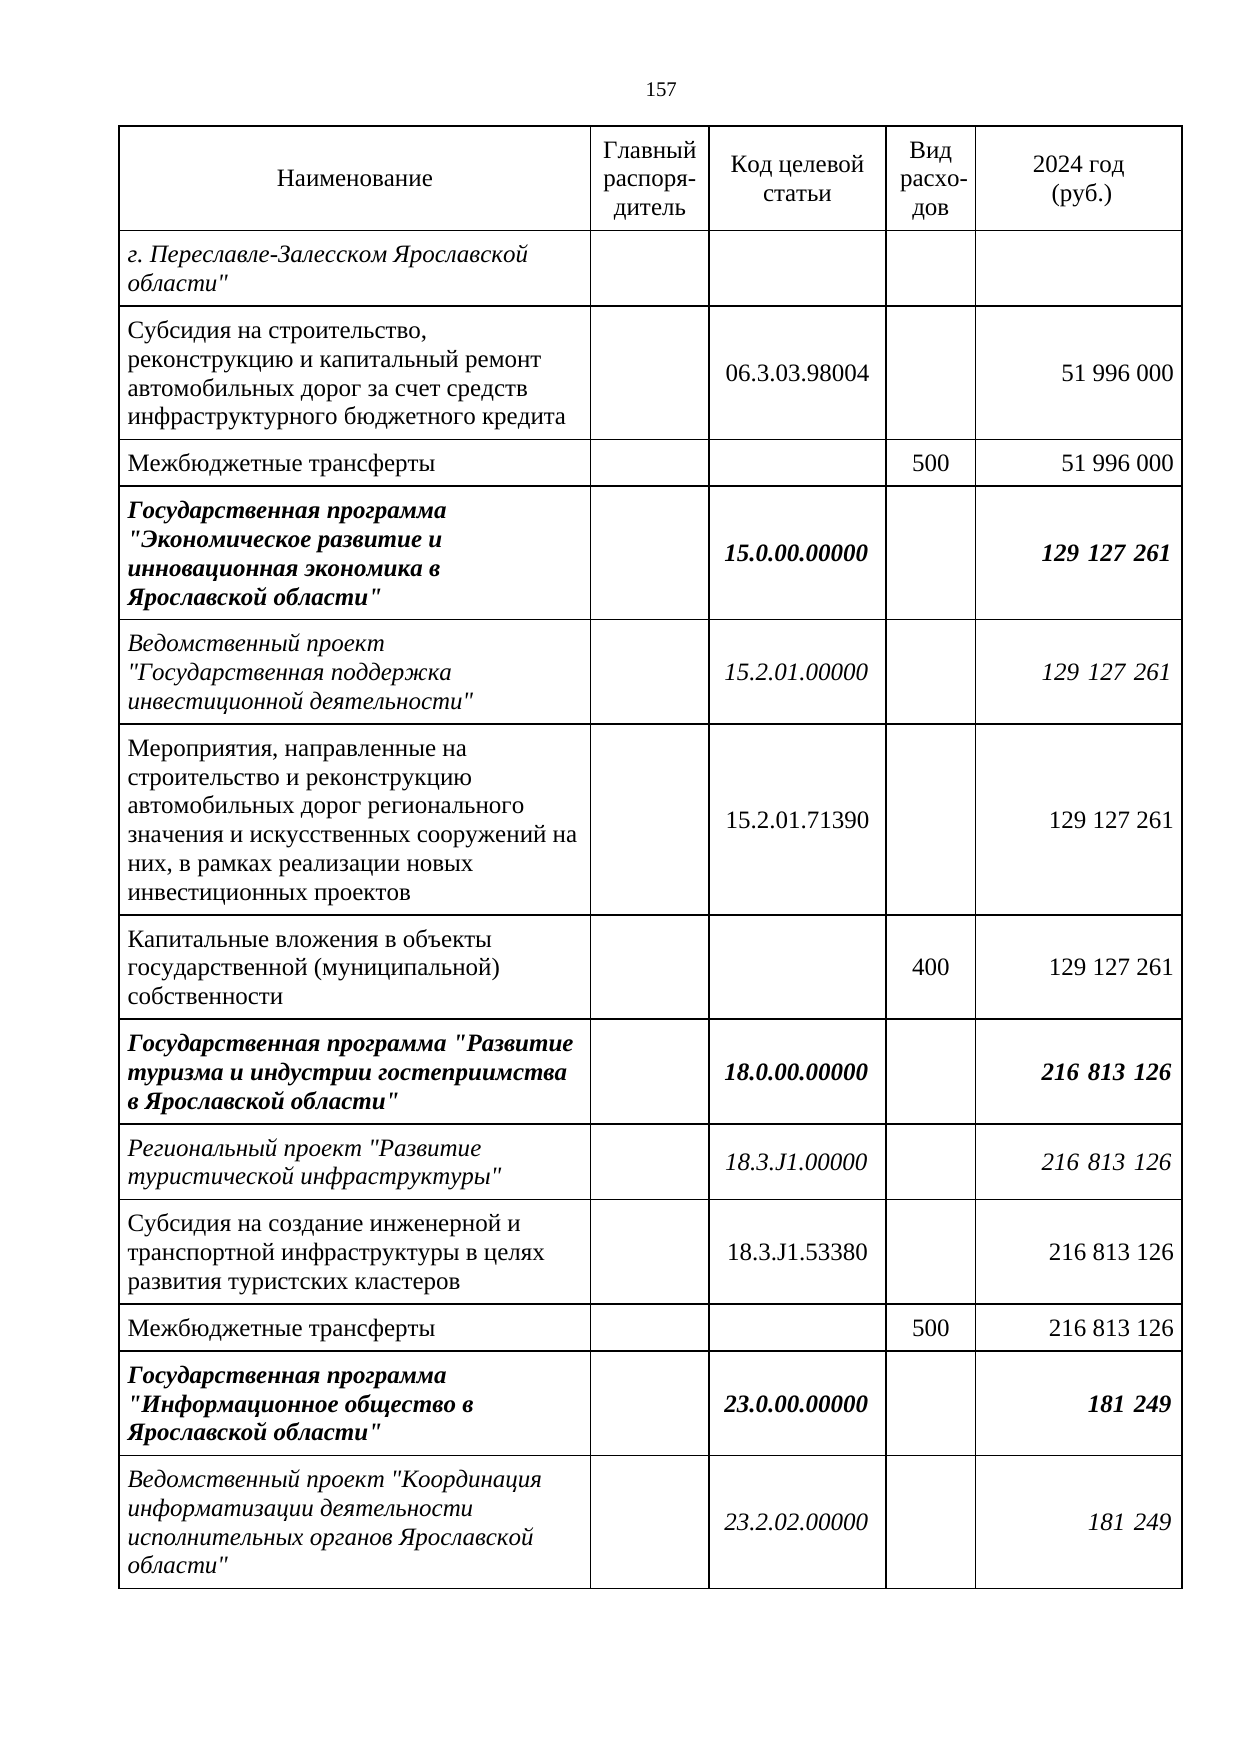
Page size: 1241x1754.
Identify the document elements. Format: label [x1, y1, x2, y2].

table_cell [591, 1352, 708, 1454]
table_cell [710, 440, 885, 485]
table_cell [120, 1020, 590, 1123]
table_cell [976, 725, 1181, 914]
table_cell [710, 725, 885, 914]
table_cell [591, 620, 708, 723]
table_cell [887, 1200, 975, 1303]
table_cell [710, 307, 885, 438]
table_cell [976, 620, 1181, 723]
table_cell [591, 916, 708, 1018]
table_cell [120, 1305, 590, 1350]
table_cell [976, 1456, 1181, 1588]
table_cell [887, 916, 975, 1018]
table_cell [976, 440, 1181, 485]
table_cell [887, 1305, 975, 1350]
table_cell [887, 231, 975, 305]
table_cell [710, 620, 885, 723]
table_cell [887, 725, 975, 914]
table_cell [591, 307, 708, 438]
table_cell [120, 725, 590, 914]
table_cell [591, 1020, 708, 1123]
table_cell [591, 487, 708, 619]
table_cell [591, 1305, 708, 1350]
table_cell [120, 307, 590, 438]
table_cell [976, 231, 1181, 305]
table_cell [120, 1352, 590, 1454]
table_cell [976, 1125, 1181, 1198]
table_header [591, 127, 708, 229]
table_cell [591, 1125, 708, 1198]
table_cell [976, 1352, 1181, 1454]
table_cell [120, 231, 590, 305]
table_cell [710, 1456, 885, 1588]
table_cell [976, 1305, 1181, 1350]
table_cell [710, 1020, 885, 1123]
table_header [976, 127, 1181, 229]
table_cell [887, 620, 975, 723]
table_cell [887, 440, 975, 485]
table_header [710, 127, 885, 229]
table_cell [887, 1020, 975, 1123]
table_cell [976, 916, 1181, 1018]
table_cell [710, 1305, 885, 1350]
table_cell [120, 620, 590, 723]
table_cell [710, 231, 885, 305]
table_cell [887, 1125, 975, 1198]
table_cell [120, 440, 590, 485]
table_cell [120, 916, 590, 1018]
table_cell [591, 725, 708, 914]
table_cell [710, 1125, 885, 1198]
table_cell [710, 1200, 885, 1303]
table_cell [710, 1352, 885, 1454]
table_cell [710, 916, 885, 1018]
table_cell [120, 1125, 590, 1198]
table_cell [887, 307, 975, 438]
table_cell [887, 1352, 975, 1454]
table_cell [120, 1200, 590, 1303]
table_header [120, 127, 590, 229]
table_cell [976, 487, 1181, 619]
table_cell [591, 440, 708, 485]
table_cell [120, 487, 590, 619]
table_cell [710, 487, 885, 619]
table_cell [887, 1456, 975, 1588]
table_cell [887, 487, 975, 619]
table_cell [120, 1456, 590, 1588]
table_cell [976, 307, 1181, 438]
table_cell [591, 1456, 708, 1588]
table_header [887, 127, 975, 229]
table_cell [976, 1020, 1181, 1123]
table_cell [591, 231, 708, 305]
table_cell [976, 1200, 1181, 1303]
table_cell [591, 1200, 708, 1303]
